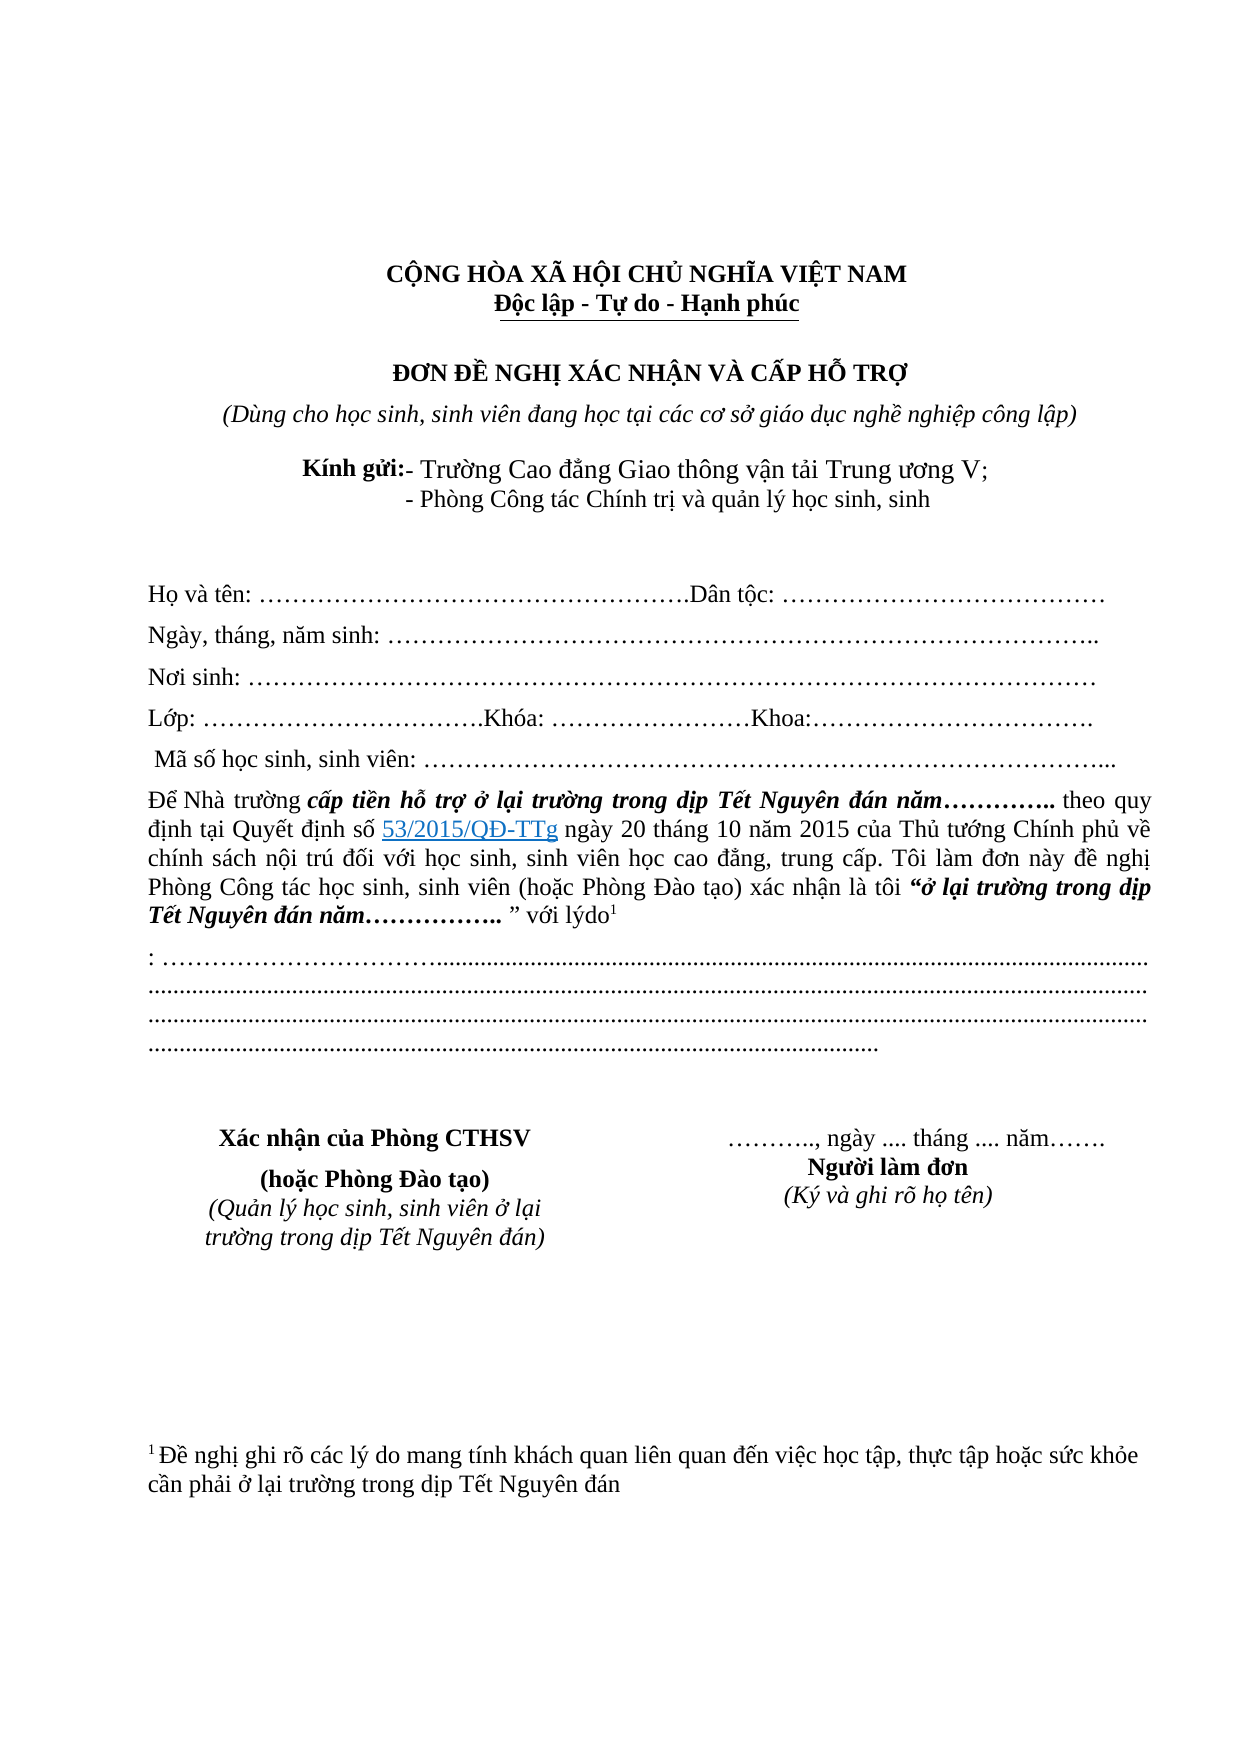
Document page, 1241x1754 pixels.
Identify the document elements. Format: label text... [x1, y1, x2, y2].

text ĐƠN ĐỀ NGHỊ XÁC NHẬN VÀ CẤP HỖ TRỢ [148, 358, 1152, 387]
text 1 Đề nghị ghi rõ các lý do mang tính khách quan liên quan đến việc học tập, thực tập hoặc sức khỏe cần phải ở lại trường trong dịp Tết Nguyên đán [148, 1441, 1152, 1498]
text Mã số học sinh, sinh viên: ………………………………………………………………………... [148, 744, 1152, 773]
text Để Nhà trường cấp tiền hỗ trợ ở lại trường trong dịp Tết Nguyên đán năm………….. theo quy định tại Quyết định số 53/2015/QĐ-TTg ngày 20 tháng 10 năm 2015 của Thủ tướng Chính phủ về chính sách nội trú đối với học sinh, sinh viên học cao đẳng, trung cấp. Tôi làm đơn này đề nghị Phòng Công tác học sinh, sinh viên (hoặc Phòng Đào tạo) xác nhận là tôi “ở lại trường trong dịp Tết Nguyên đán năm…………….. ” với lýdo1 [148, 786, 1152, 929]
text Nơi sinh: ………………………………………………………………………………………… [148, 662, 1152, 691]
text Lớp: …………………………….Khóa: ……………………Khoa:……………………………. [148, 703, 1152, 732]
table_header Xác nhận của Phòng CTHSV (hoặc Phòng Đào tạo) (Quản lý học sinh, sinh viên ở lại trường trong dịp Tết Nguyên đán) [148, 1111, 602, 1263]
text Họ và tên: …………………………………………….Dân tộc: ………………………………… [148, 579, 1152, 608]
table_header - Trường Cao đẳng Giao thông vận tải Trung ương V; - Phòng Công tác Chính trị và quản lý học sinh, sinh [405, 441, 1110, 526]
text : ……………………………....................................................................................................................................................................................................................................................................................................................................................................................................................................................................................................................................................................... [148, 942, 1152, 1057]
text CỘNG HÒA XÃ HỘI CHỦ NGHĨA VIỆT NAM Độc lập - Tự do - Hạnh phúc [148, 259, 1152, 346]
text (Dùng cho học sinh, sinh viên đang học tại các cơ sở giáo dục nghề nghiệp công lập) [148, 399, 1152, 428]
text Ngày, tháng, năm sinh: ………………………………………………………………………….. [148, 621, 1152, 649]
table_header Kính gửi: [148, 441, 405, 526]
table_header ……….., ngày .... tháng .... năm……. Người làm đơn (Ký và ghi rõ họ tên) [602, 1111, 1174, 1263]
